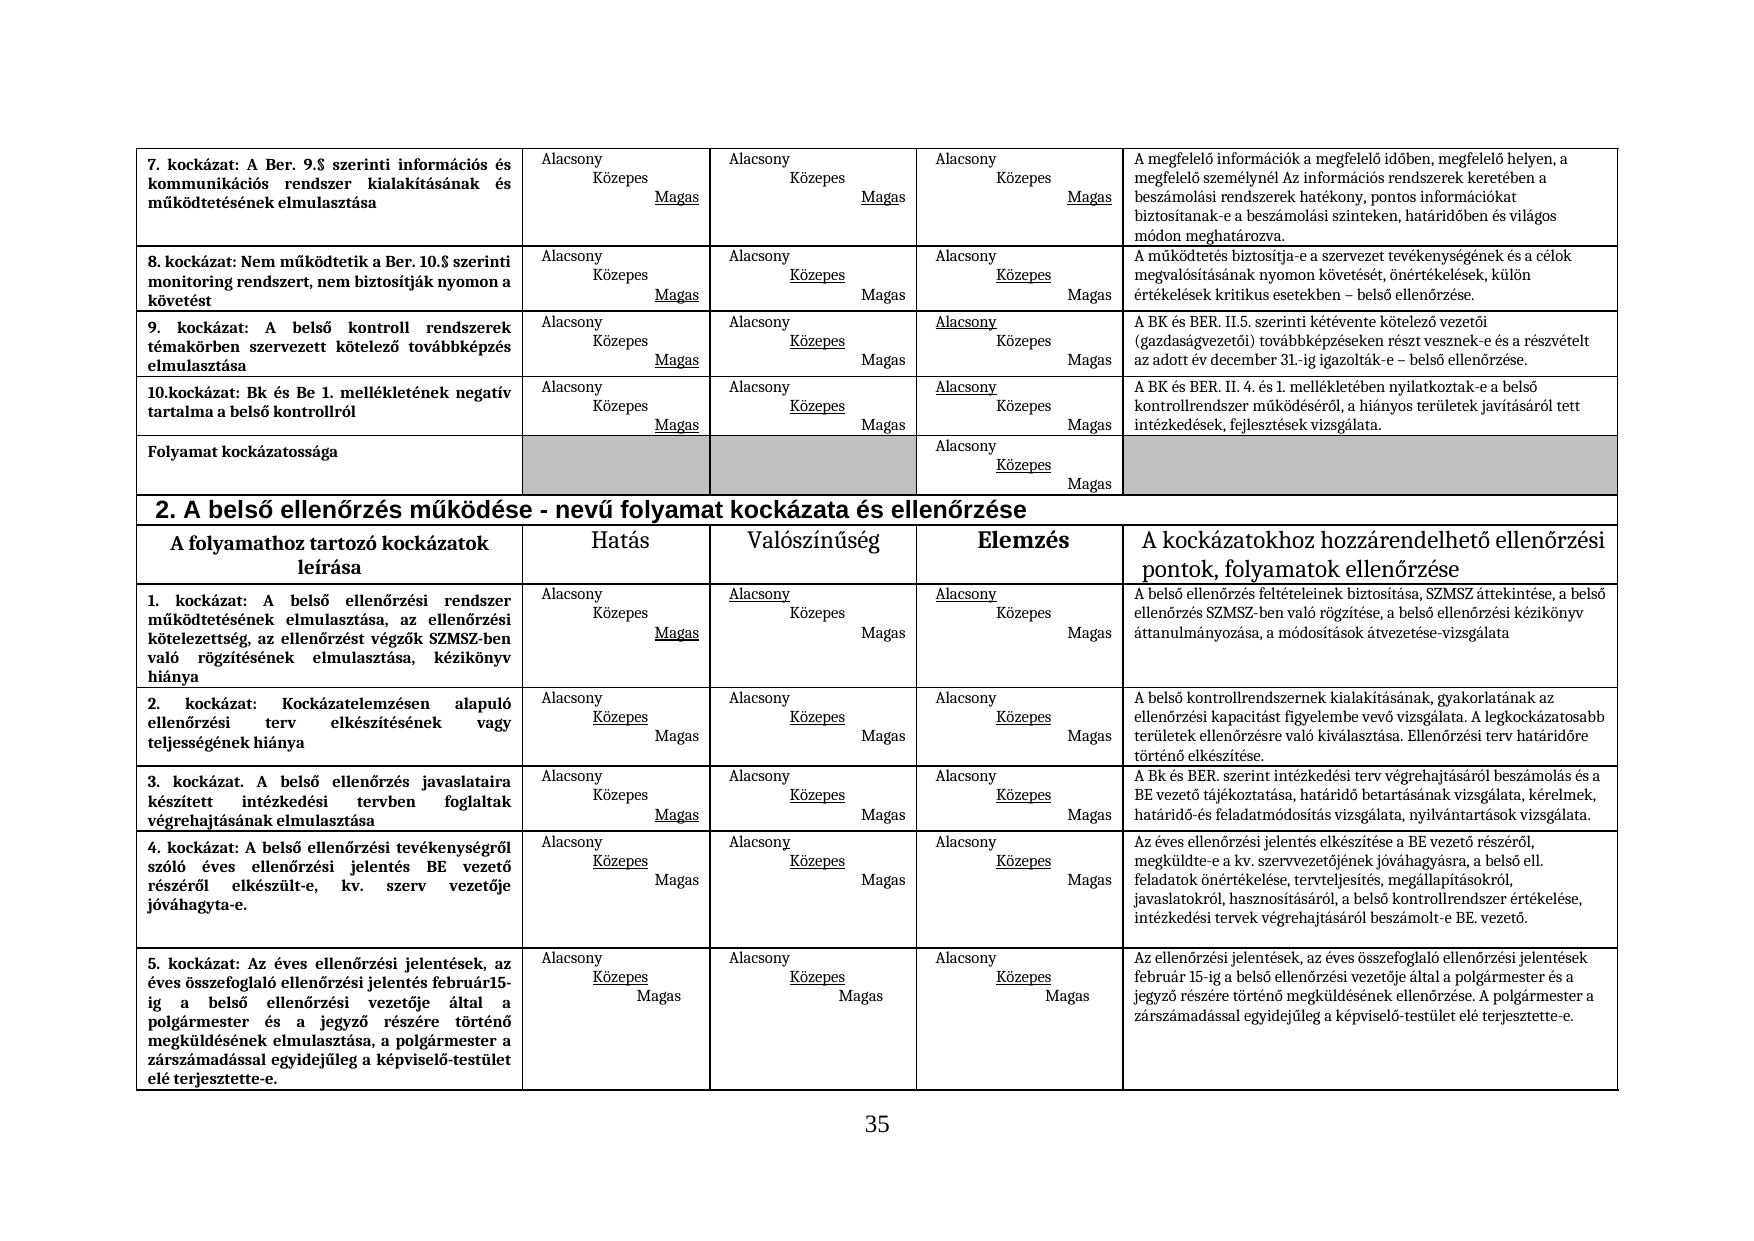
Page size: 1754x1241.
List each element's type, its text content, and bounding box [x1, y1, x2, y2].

table_cell Alacsony Közepes Magas [917, 312, 1122, 376]
table_cell 7. kockázat: A Ber. 9.§ szerinti információs és kommunikációs rendszer kialakításának és működtetésének elmulasztása [137, 149, 522, 245]
table_cell Alacsony Közepes Magas [711, 585, 916, 687]
table_cell Alacsony Közepes Magas [711, 688, 916, 765]
table_cell Alacsony Közepes Magas [711, 949, 916, 1089]
table_cell Alacsony Közepes Magas [917, 436, 1122, 494]
table_cell A belső ellenőrzés feltételeinek biztosítása, SZMSZ áttekintése, a belső ellenőrzés SZMSZ-ben való rögzítése, a belső ellenőrzési kézikönyv áttanulmányozása, a módosítások átvezetése-vizsgálata [1124, 585, 1617, 687]
table_cell Alacsony Közepes Magas [711, 312, 916, 376]
table_cell Az éves ellenőrzési jelentés elkészítése a BE vezető részéről, megküldte-e a kv. szervvezetőjének jóváhagyásra, a belső ell. feladatok önértékelése, tervteljesítés, megállapításokról, javaslatokról, hasznosításáról, a belső kontrollrendszer értékelése, intézkedési tervek végrehajtásáról beszámolt-e BE. vezető. [1124, 832, 1617, 947]
table_cell 8. kockázat: Nem működtetik a Ber. 10.§ szerinti monitoring rendszert, nem biztosítják nyomon a követést [137, 247, 522, 310]
table_cell 1. kockázat: A belső ellenőrzési rendszer működtetésének elmulasztása, az ellenőrzési kötelezettség, az ellenőrzést végzők SZMSZ-ben való rögzítésének elmulasztása, kézikönyv hiánya [137, 585, 522, 687]
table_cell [523, 149, 709, 245]
table_cell Alacsony Közepes Magas [523, 585, 709, 687]
table_cell Alacsony Közepes Magas [523, 949, 709, 1089]
table_cell Alacsony Közepes Magas [711, 247, 916, 310]
table_cell Alacsony Közepes Magas [523, 377, 709, 435]
table_cell Hatás [523, 526, 709, 583]
table_cell Alacsony Közepes Magas [917, 585, 1122, 687]
table_cell Alacsony Közepes Magas [711, 377, 916, 435]
table_cell Alacsony Közepes Magas [711, 767, 916, 830]
table_cell Alacsony Közepes Magas [523, 767, 709, 830]
table_cell Alacsony Közepes Magas [917, 832, 1122, 947]
table_cell 5. kockázat: Az éves ellenőrzési jelentések, az éves összefoglaló ellenőrzési jelentés február15-ig a belső ellenőrzési vezetője által a polgármester és a jegyző részére történő megküldésének elmulasztása, a polgármester a zárszámadással egyidejűleg a képviselő-testület elé terjesztette-e. [137, 949, 522, 1089]
table_cell Alacsony Közepes Magas [917, 247, 1122, 310]
table_cell [1124, 436, 1617, 494]
table_cell A folyamathoz tartozó kockázatok leírása [137, 526, 522, 583]
table_cell 2. A belső ellenőrzés működése - nevű folyamat kockázata és ellenőrzése [137, 496, 1617, 524]
table_cell 10.kockázat: Bk és Be 1. mellékletének negatív tartalma a belső kontrollról [137, 377, 522, 435]
table_cell Az ellenőrzési jelentések, az éves összefoglaló ellenőrzési jelentések február 15-ig a belső ellenőrzési vezetője által a polgármester és a jegyző részére történő megküldésének ellenőrzése. A polgármester a zárszámadással egyidejűleg a képviselő-testület elé terjesztette-e. [1124, 949, 1617, 1089]
table_cell A BK és BER. II.5. szerinti kétévente kötelező vezetői (gazdaságvezetői) továbbképzéseken részt vesznek-e és a részvételt az adott év december 31.-ig igazolták-e – belső ellenőrzése. [1124, 312, 1617, 376]
table_cell 9. kockázat: A belső kontroll rendszerek témakörben szervezett kötelező továbbképzés elmulasztása [137, 312, 522, 376]
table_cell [711, 149, 916, 245]
table_cell A belső kontrollrendszernek kialakításának, gyakorlatának az ellenőrzési kapacitást figyelembe vevő vizsgálata. A legkockázatosabb területek ellenőrzésre való kiválasztása. Ellenőrzési terv határidőre történő elkészítése. [1124, 688, 1617, 765]
table_cell 4. kockázat: A belső ellenőrzési tevékenységről szóló éves ellenőrzési jelentés BE vezető részéről elkészült-e, kv. szerv vezetője jóváhagyta-e. [137, 832, 522, 947]
table_cell A kockázatokhoz hozzárendelhető ellenőrzési pontok, folyamatok ellenőrzése [1124, 526, 1617, 583]
table_cell Folyamat kockázatossága [137, 436, 522, 494]
table_cell A BK és BER. II. 4. és 1. mellékletében nyilatkoztak-e a belső kontrollrendszer működéséről, a hiányos területek javításáról tett intézkedések, fejlesztések vizsgálata. [1124, 377, 1617, 435]
table_cell A megfelelő információk a megfelelő időben, megfelelő helyen, a megfelelő személynél Az információs rendszerek keretében a beszámolási rendszerek hatékony, pontos információkat biztosítanak-e a beszámolási szinteken, határidőben és világos módon meghatározva. [1124, 149, 1617, 245]
table_cell Alacsony Közepes Magas [711, 832, 916, 947]
table_cell 2. kockázat: Kockázatelemzésen alapuló ellenőrzési terv elkészítésének vagy teljességének hiánya [137, 688, 522, 765]
table_cell Alacsony Közepes Magas [917, 688, 1122, 765]
table_cell Valószínűség [711, 526, 916, 583]
table_cell Alacsony Közepes Magas [523, 312, 709, 376]
table_cell A működtetés biztosítja-e a szervezet tevékenységének és a célok megvalósításának nyomon követését, önértékelések, külön értékelések kritikus esetekben – belső ellenőrzése. [1124, 247, 1617, 310]
table_cell A Bk és BER. szerint intézkedési terv végrehajtásáról beszámolás és a BE vezető tájékoztatása, határidő betartásának vizsgálata, kérelmek, határidő-és feladatmódosítás vizsgálata, nyilvántartások vizsgálata. [1124, 767, 1617, 830]
table_cell Alacsony Közepes Magas [523, 688, 709, 765]
table_cell Alacsony Közepes Magas [523, 832, 709, 947]
table_cell Alacsony Közepes Magas [917, 767, 1122, 830]
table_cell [917, 149, 1122, 245]
table_cell Alacsony Közepes Magas [917, 377, 1122, 435]
table_cell [523, 436, 709, 494]
table_cell Elemzés [917, 526, 1122, 583]
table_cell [917, 949, 1122, 1089]
table_cell Alacsony Közepes Magas [523, 247, 709, 310]
table_cell [711, 436, 916, 494]
table_cell 3. kockázat. A belső ellenőrzés javaslataira készített intézkedési tervben foglaltak végrehajtásának elmulasztása [137, 767, 522, 830]
